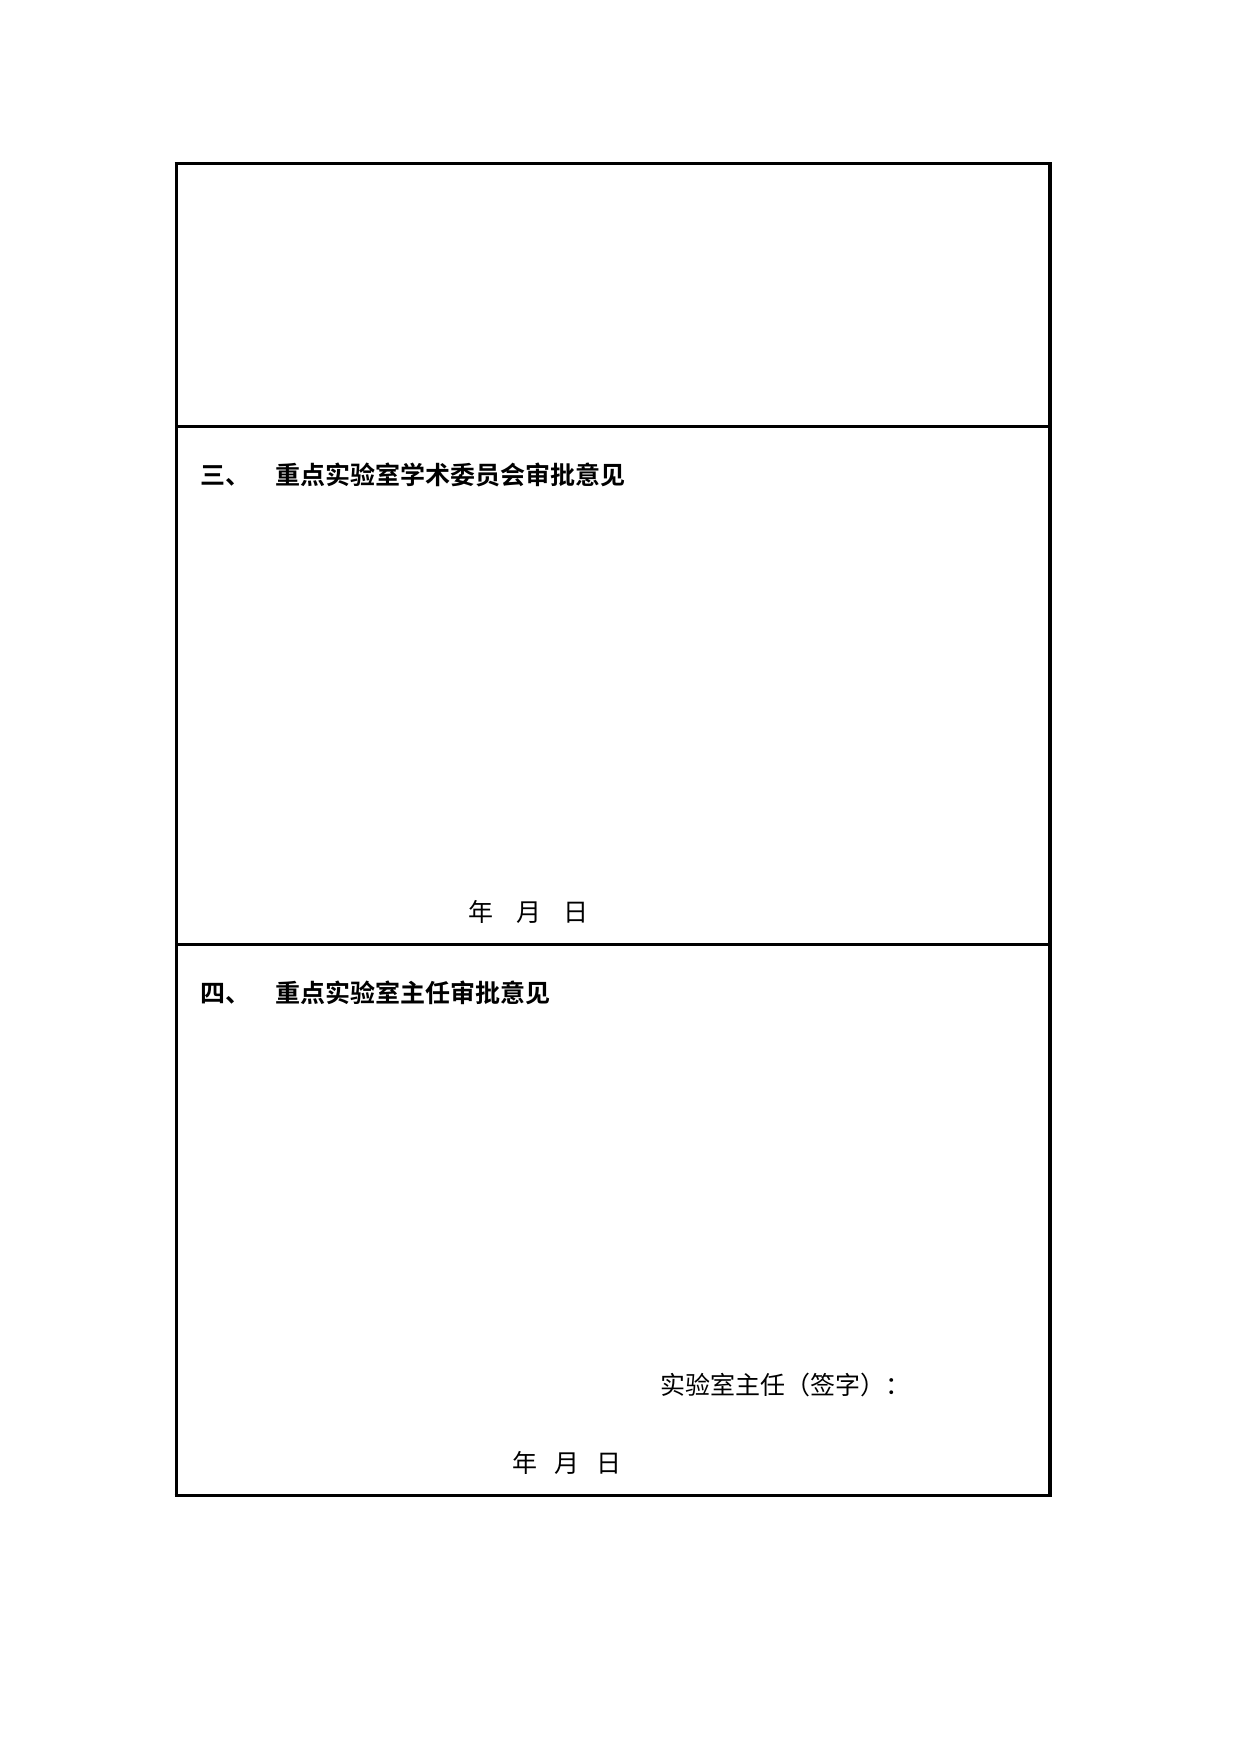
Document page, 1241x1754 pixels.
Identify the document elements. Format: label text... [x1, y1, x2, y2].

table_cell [178, 165, 1048, 425]
table_cell 重点实验室学术委员会审批意见 年 月 日 [178, 428, 1048, 943]
table_cell 重点实验室主任审批意见 实验室主任（签字）： 年 月 日 [178, 946, 1048, 1494]
